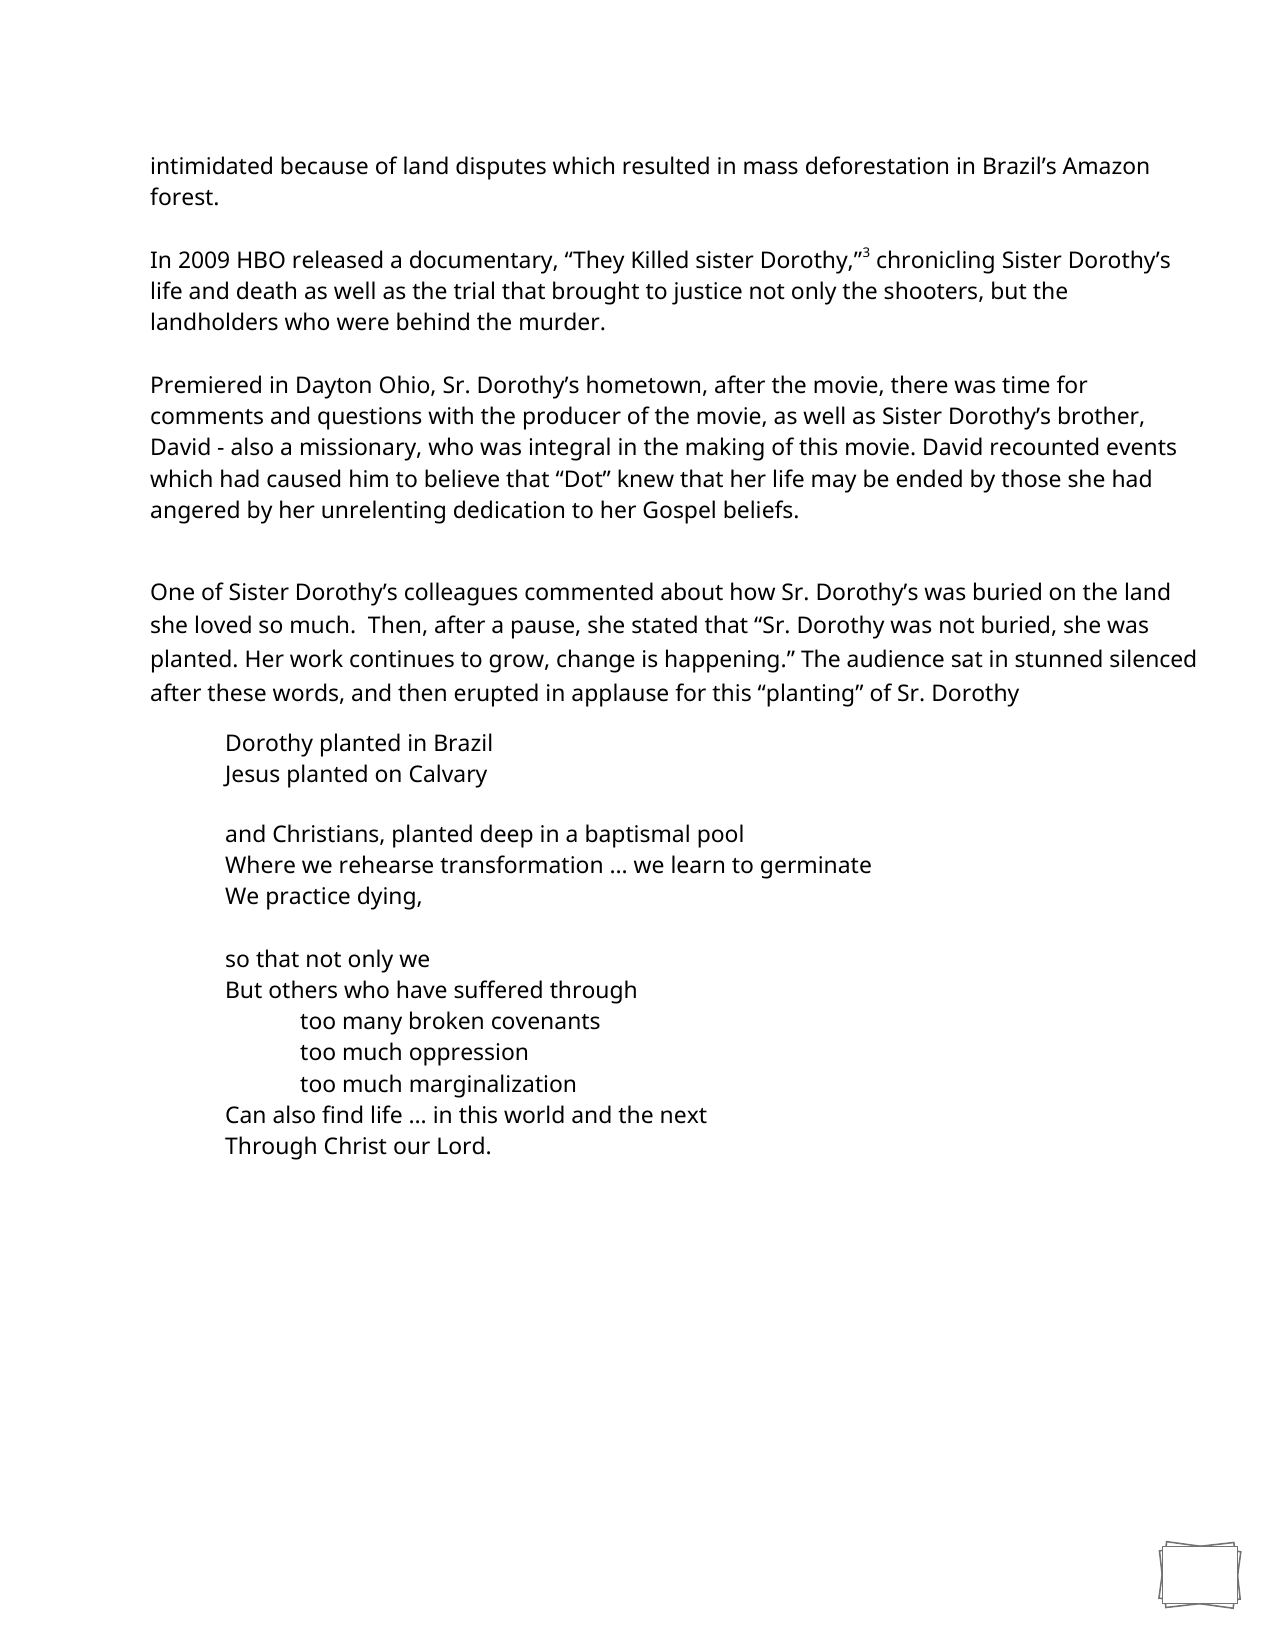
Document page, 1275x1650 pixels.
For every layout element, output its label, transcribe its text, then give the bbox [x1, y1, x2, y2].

text In 2009 HBO released a documentary, “They Killed sister Dorothy,” chronicling Sister Dorothy’s life and death as well as the trial that brought to justice not only the shooters, but the landholders who were behind the murder. [150, 244, 1200, 337]
text But others who have suffered through [150, 974, 1200, 1005]
text One of Sister Dorothy’s colleagues commented about how Sr. Dorothy’s was buried on the land she loved so much. Then, after a pause, she stated that “Sr. Dorothy was not buried, she was planted. Her work continues to grow, change is happening.” The audience sat in stunned silenced after these words, and then erupted in applause for this “planting” of Sr. Dorothy [150, 575, 1200, 708]
text too much oppression [150, 1036, 1125, 1068]
text Dorothy planted in Brazil [150, 727, 1200, 758]
text Can also find life … in this world and the next [150, 1099, 1200, 1130]
text and Christians, planted deep in a baptismal pool [150, 818, 1200, 849]
text We practice dying, [150, 880, 1200, 911]
text so that not only we [150, 943, 1200, 974]
text Through Christ our Lord. [150, 1130, 1200, 1161]
text too many broken covenants [150, 1005, 1125, 1036]
text too much marginalization [150, 1068, 1125, 1099]
text Premiered in Dayton Ohio, Sr. Dorothy’s hometown, after the movie, there was time for comments and questions with the producer of the movie, as well as Sister Dorothy’s brother, David - also a missionary, who was integral in the making of this movie. David recounted events which had caused him to believe that “Dot” knew that her life may be ended by those she had angered by her unrelenting dedication to her Gospel beliefs. [150, 369, 1200, 525]
text Where we rehearse transformation … we learn to germinate [150, 849, 1200, 880]
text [150, 150, 1200, 212]
text Jesus planted on Calvary [150, 758, 1200, 789]
